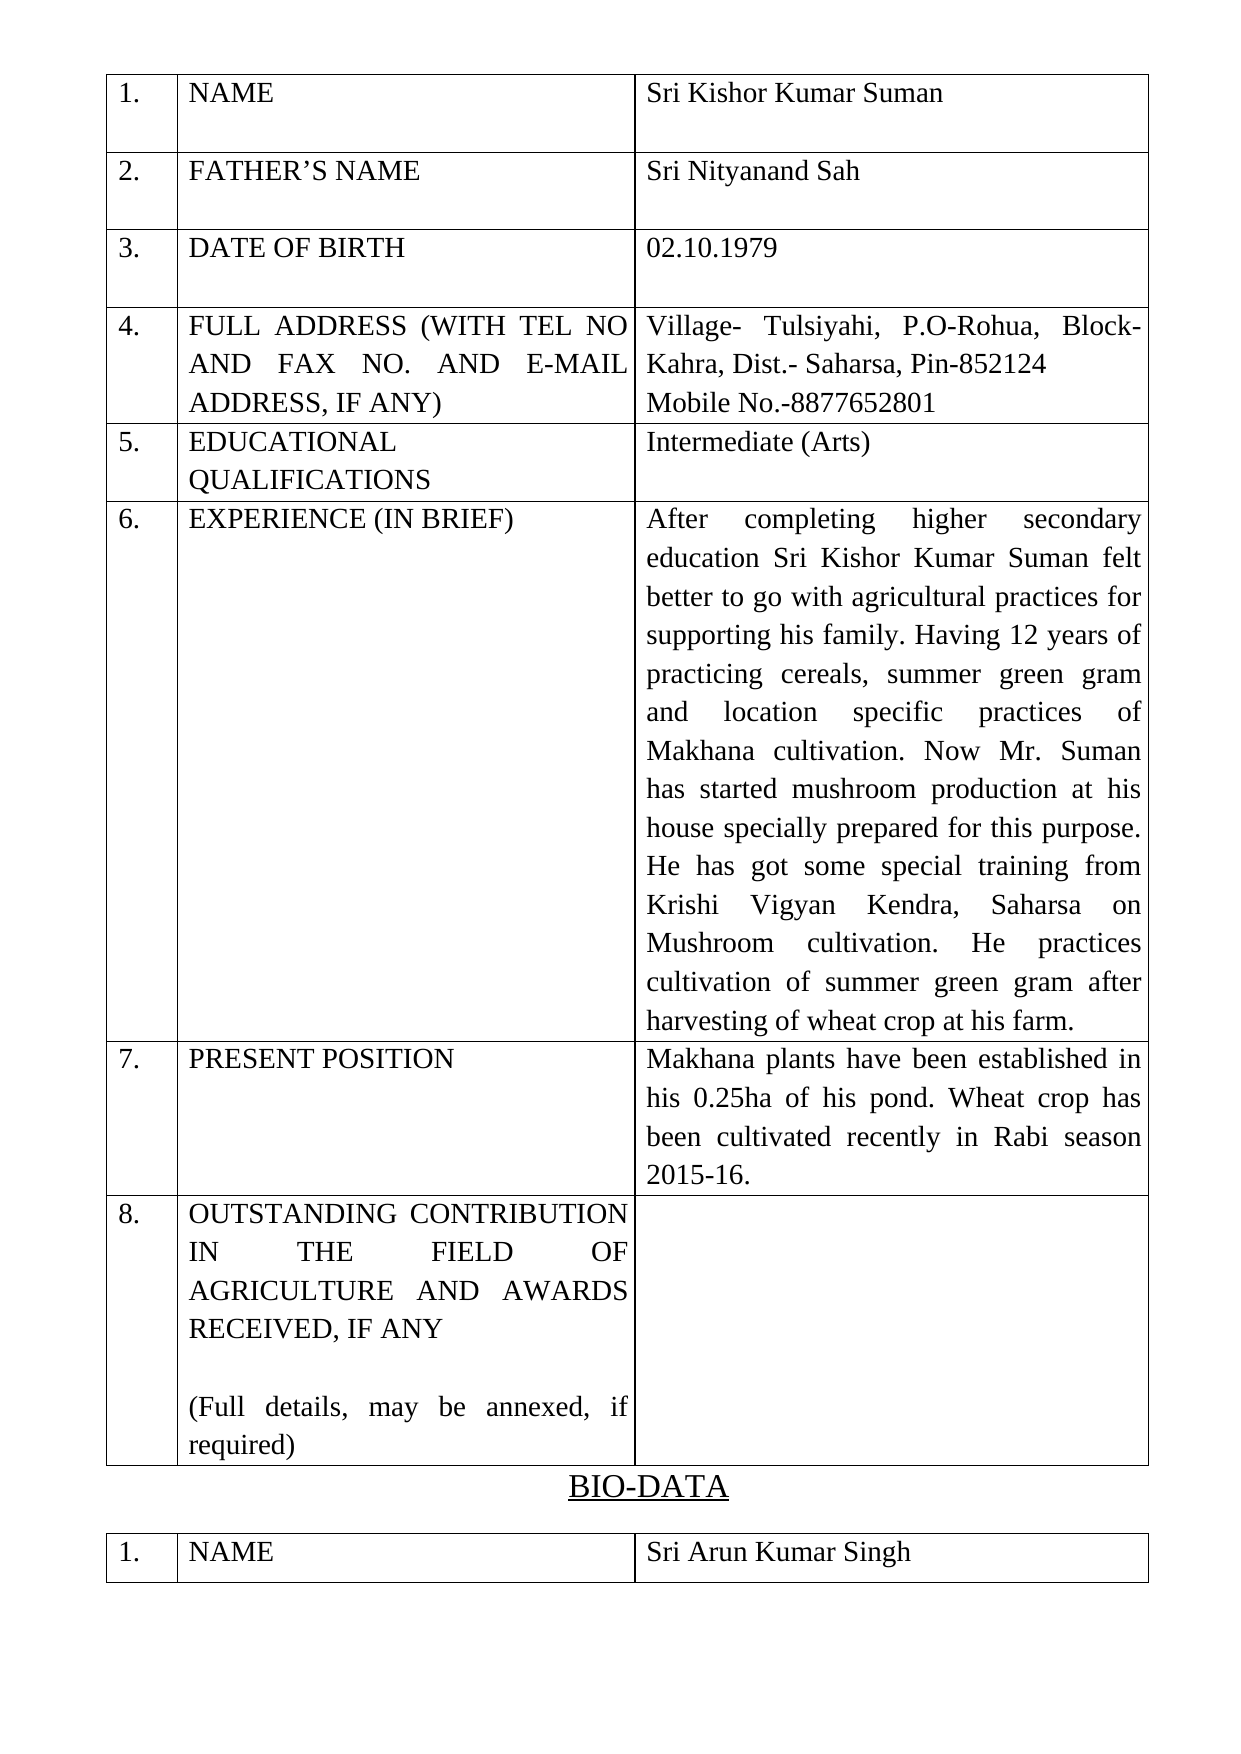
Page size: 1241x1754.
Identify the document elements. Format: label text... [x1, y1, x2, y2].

table_cell DATE OF BIRTH [178, 230, 634, 307]
table_cell PRESENT POSITION [178, 1042, 634, 1195]
table_cell Sri Nityanand Sah [636, 153, 1148, 229]
table_header Sri Arun Kumar Singh [636, 1534, 1148, 1582]
table_cell 02.10.1979 [636, 230, 1148, 307]
table_cell 6. [107, 502, 177, 1041]
table_header 1. [107, 75, 177, 152]
table_cell 2. [107, 153, 177, 229]
table_header NAME [178, 75, 634, 152]
table_cell [636, 1196, 1148, 1465]
table_cell Village- Tulsiyahi, P.O-Rohua, Block- Kahra, Dist.- Saharsa, Pin-852124 Mobile No.-8877652801 [636, 308, 1148, 423]
table_cell EDUCATIONAL QUALIFICATIONS [178, 424, 634, 501]
table_cell EXPERIENCE (IN BRIEF) [178, 502, 634, 1041]
table_header NAME [178, 1534, 634, 1582]
table_cell Intermediate (Arts) [636, 424, 1148, 501]
table_cell 5. [107, 424, 177, 501]
table_header 1. [107, 1534, 177, 1582]
table_cell 4. [107, 308, 177, 423]
table_cell 8. [107, 1196, 177, 1465]
table_cell 3. [107, 230, 177, 307]
table_cell 7. [107, 1042, 177, 1195]
table_cell OUTSTANDING CONTRIBUTION IN THE FIELD OF AGRICULTURE AND AWARDS RECEIVED, IF ANY (Full details, may be annexed, if required) [178, 1196, 634, 1465]
text BIO-DATA [568, 1466, 1142, 1504]
table_cell FULL ADDRESS (WITH TEL NO AND FAX NO. AND E-MAIL ADDRESS, IF ANY) [178, 308, 634, 423]
table_header Sri Kishor Kumar Suman [636, 75, 1148, 152]
table_cell Makhana plants have been established in his 0.25ha of his pond. Wheat crop has been cultivated recently in Rabi season 2015-16. [636, 1042, 1148, 1195]
table_cell FATHER’S NAME [178, 153, 634, 229]
table_cell After completing higher secondary education Sri Kishor Kumar Suman felt better to go with agricultural practices for supporting his family. Having 12 years of practicing cereals, summer green gram and location specific practices of Makhana cultivation. Now Mr. Suman has started mushroom production at his house specially prepared for this purpose. He has got some special training from Krishi Vigyan Kendra, Saharsa on Mushroom cultivation. He practices cultivation of summer green gram after harvesting of wheat crop at his farm. [636, 502, 1148, 1041]
